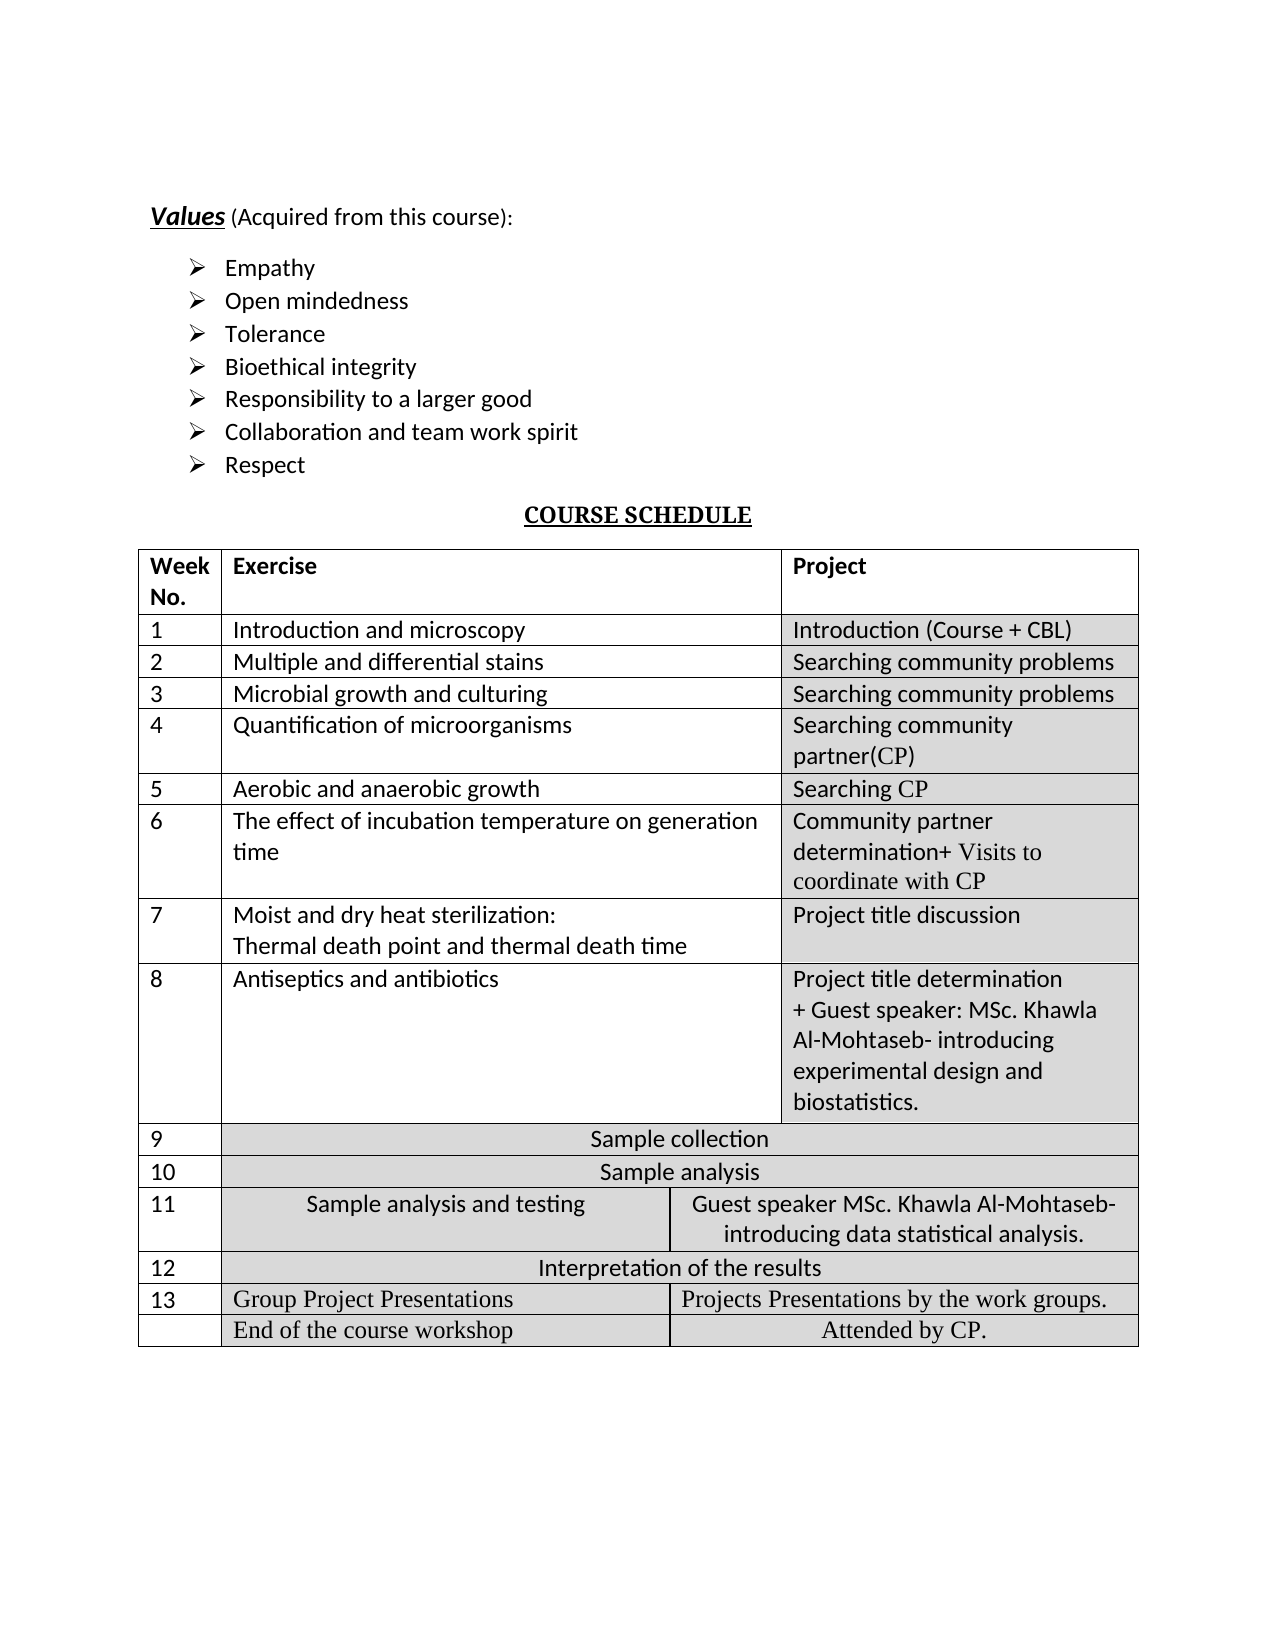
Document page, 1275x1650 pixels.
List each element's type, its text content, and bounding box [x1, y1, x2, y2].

list Respect [187, 449, 1125, 480]
table_cell 6 [139, 805, 221, 898]
table_cell Searching CP [782, 774, 1138, 804]
table_cell [139, 1315, 221, 1346]
table_cell 13 [139, 1284, 221, 1314]
table_cell 5 [139, 774, 221, 804]
table_cell 3 [139, 678, 221, 708]
table_cell Sample analysis and testing [222, 1188, 669, 1251]
table_cell Searching community problems [782, 646, 1138, 677]
table_cell Interpretation of the results [222, 1252, 1138, 1283]
table_cell Searching community partner(CP) [782, 709, 1138, 773]
list Empathy [187, 252, 1125, 282]
text COURSE SCHEDULE [150, 499, 1125, 530]
table_cell Project title determination + Guest speaker: MSc. Khawla Al-Mohtaseb- introducing experimental design and biostatistics. [782, 964, 1138, 1122]
list Collaboration and team work spirit [187, 416, 1125, 447]
table_cell Aerobic and anaerobic growth [222, 774, 781, 804]
table_cell Introduction and microscopy [222, 615, 781, 645]
table_cell 8 [139, 964, 221, 1122]
table_cell 9 [139, 1124, 221, 1155]
table_cell Sample analysis [222, 1156, 1138, 1187]
table_cell Attended by CP. [671, 1315, 1138, 1346]
table_cell Sample collection [222, 1124, 1138, 1155]
table_cell 1 [139, 615, 221, 645]
table_cell Microbial growth and culturing [222, 678, 781, 708]
table_cell Projects Presentations by the work groups. [671, 1284, 1138, 1314]
list Bioethical integrity [187, 351, 1125, 381]
table_cell 7 [139, 899, 221, 962]
table_cell The effect of incubation temperature on generation time [222, 805, 781, 898]
text Values (Acquired from this course): [150, 199, 1125, 233]
table_cell Quantification of microorganisms [222, 709, 781, 773]
table_cell Moist and dry heat sterilization: Thermal death point and thermal death time [222, 899, 781, 962]
list Responsibility to a larger good [187, 383, 1125, 414]
table_cell Searching community problems [782, 678, 1138, 708]
table_cell 11 [139, 1188, 221, 1251]
table_cell 4 [139, 709, 221, 773]
table_cell Introduction (Course + CBL) [782, 615, 1138, 645]
table_cell Antiseptics and antibiotics [222, 964, 781, 1122]
table_header Project [782, 550, 1138, 614]
table_cell Group Project Presentations [222, 1284, 669, 1314]
list Open mindedness [187, 285, 1125, 315]
table_cell 10 [139, 1156, 221, 1187]
table_header Week No. [139, 550, 221, 614]
table_cell 12 [139, 1252, 221, 1283]
table_cell Community partner determination+ Visits to coordinate with CP [782, 805, 1138, 898]
table_cell Project title discussion [782, 899, 1138, 962]
table_cell Multiple and differential stains [222, 646, 781, 677]
table_cell Guest speaker MSc. Khawla Al-Mohtaseb- introducing data statistical analysis. [671, 1188, 1138, 1251]
table_header Exercise [222, 550, 781, 614]
list Tolerance [187, 318, 1125, 348]
table_cell End of the course workshop [222, 1315, 669, 1346]
table_cell 2 [139, 646, 221, 677]
